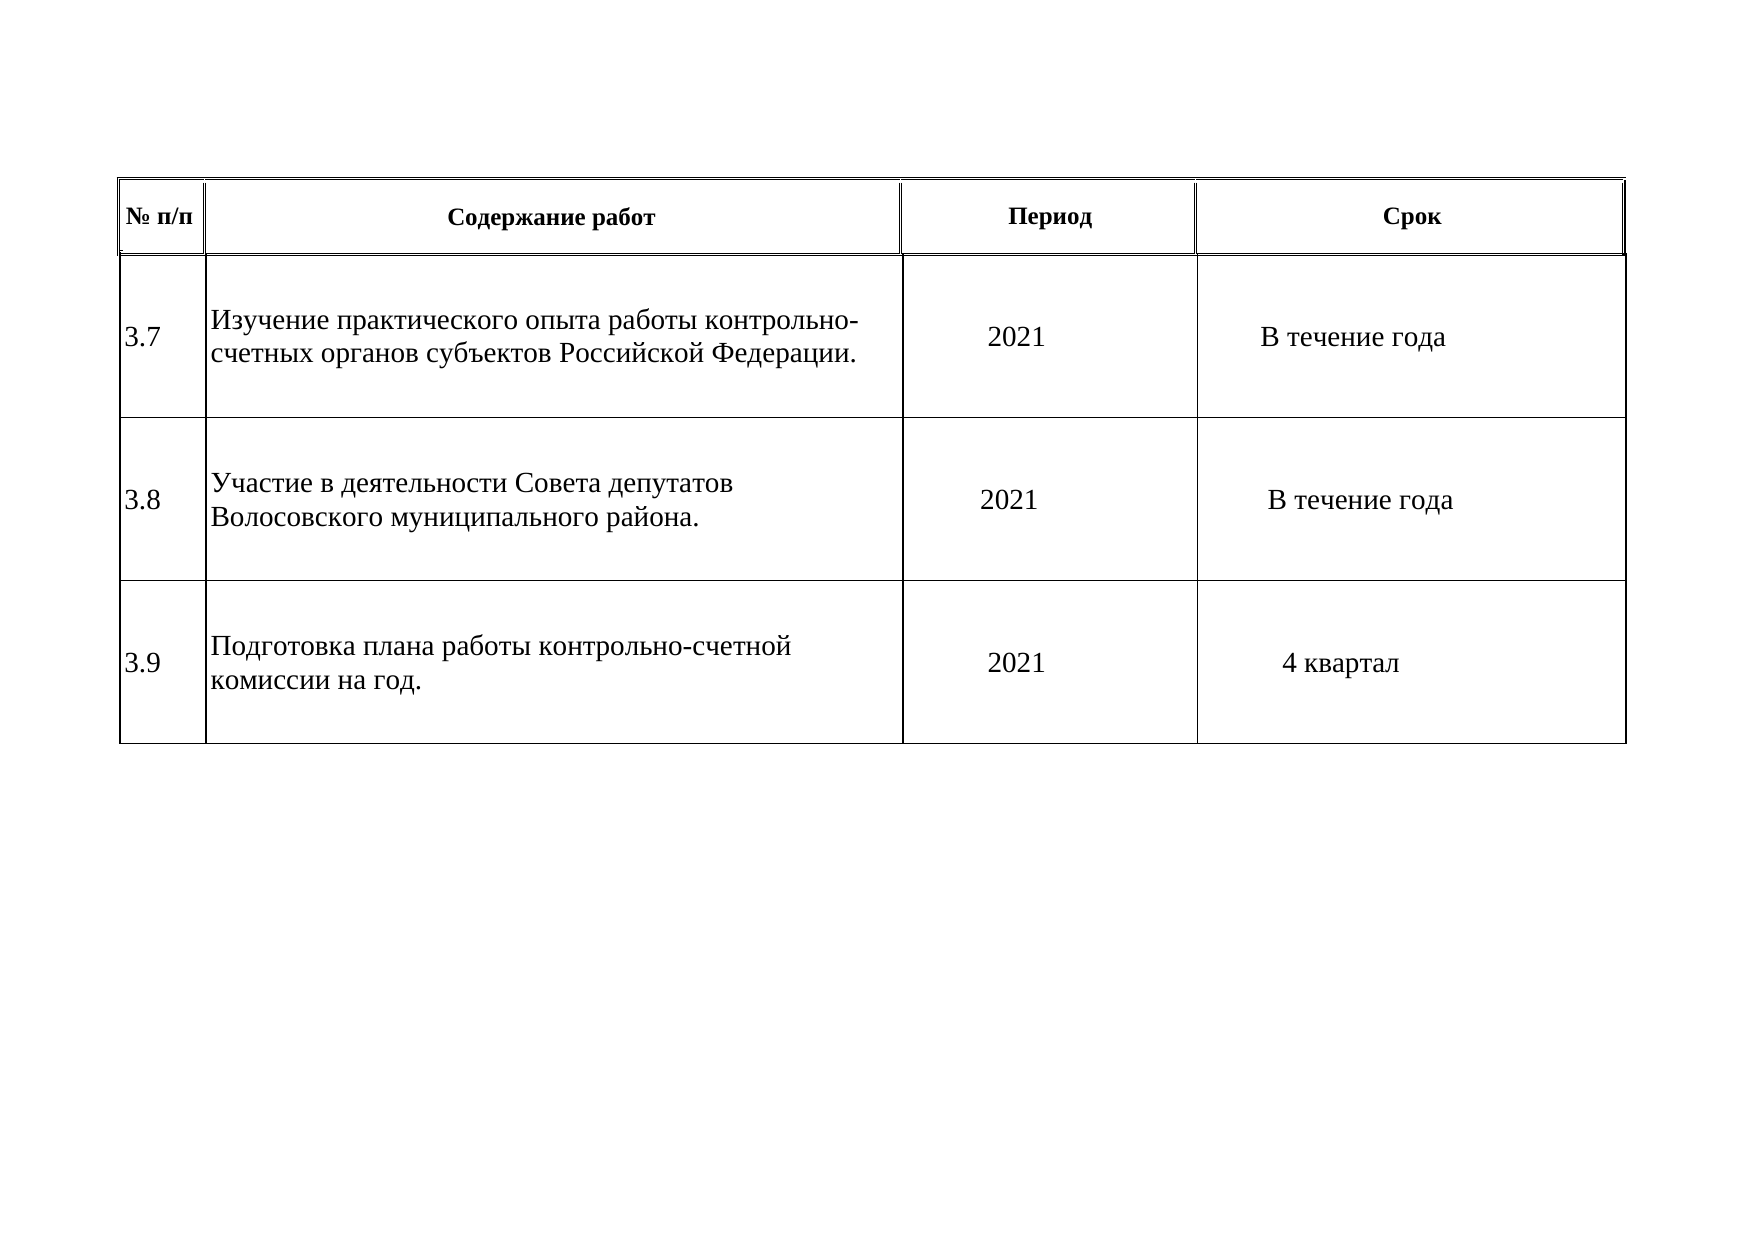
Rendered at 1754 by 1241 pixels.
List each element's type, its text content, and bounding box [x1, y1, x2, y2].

table_cell 3.8 [121, 418, 205, 579]
table_header Период [901, 178, 1196, 253]
table_header № п/п [120, 180, 204, 253]
table_cell 2021 [904, 581, 1197, 743]
table_cell В течение года [1198, 256, 1625, 416]
table_cell Изучение практического опыта работы контрольно- счетных органов субъектов Российской Федерации. [207, 256, 902, 416]
table_cell В течение года [1198, 418, 1625, 579]
table_cell Участие в деятельности Совета депутатов Волосовского муниципального района. [207, 418, 902, 579]
table_cell 2021 [904, 256, 1197, 416]
table_cell 2021 [904, 418, 1197, 579]
table_cell 3.9 [121, 581, 205, 743]
table_header Содержание работ [204, 178, 901, 253]
table_cell 3.7 [121, 256, 205, 416]
table_cell 4 квартал [1198, 581, 1625, 743]
table_cell Подготовка плана работы контрольно-счетной комиссии на год. [207, 581, 902, 743]
table_header Срок [1196, 178, 1624, 253]
